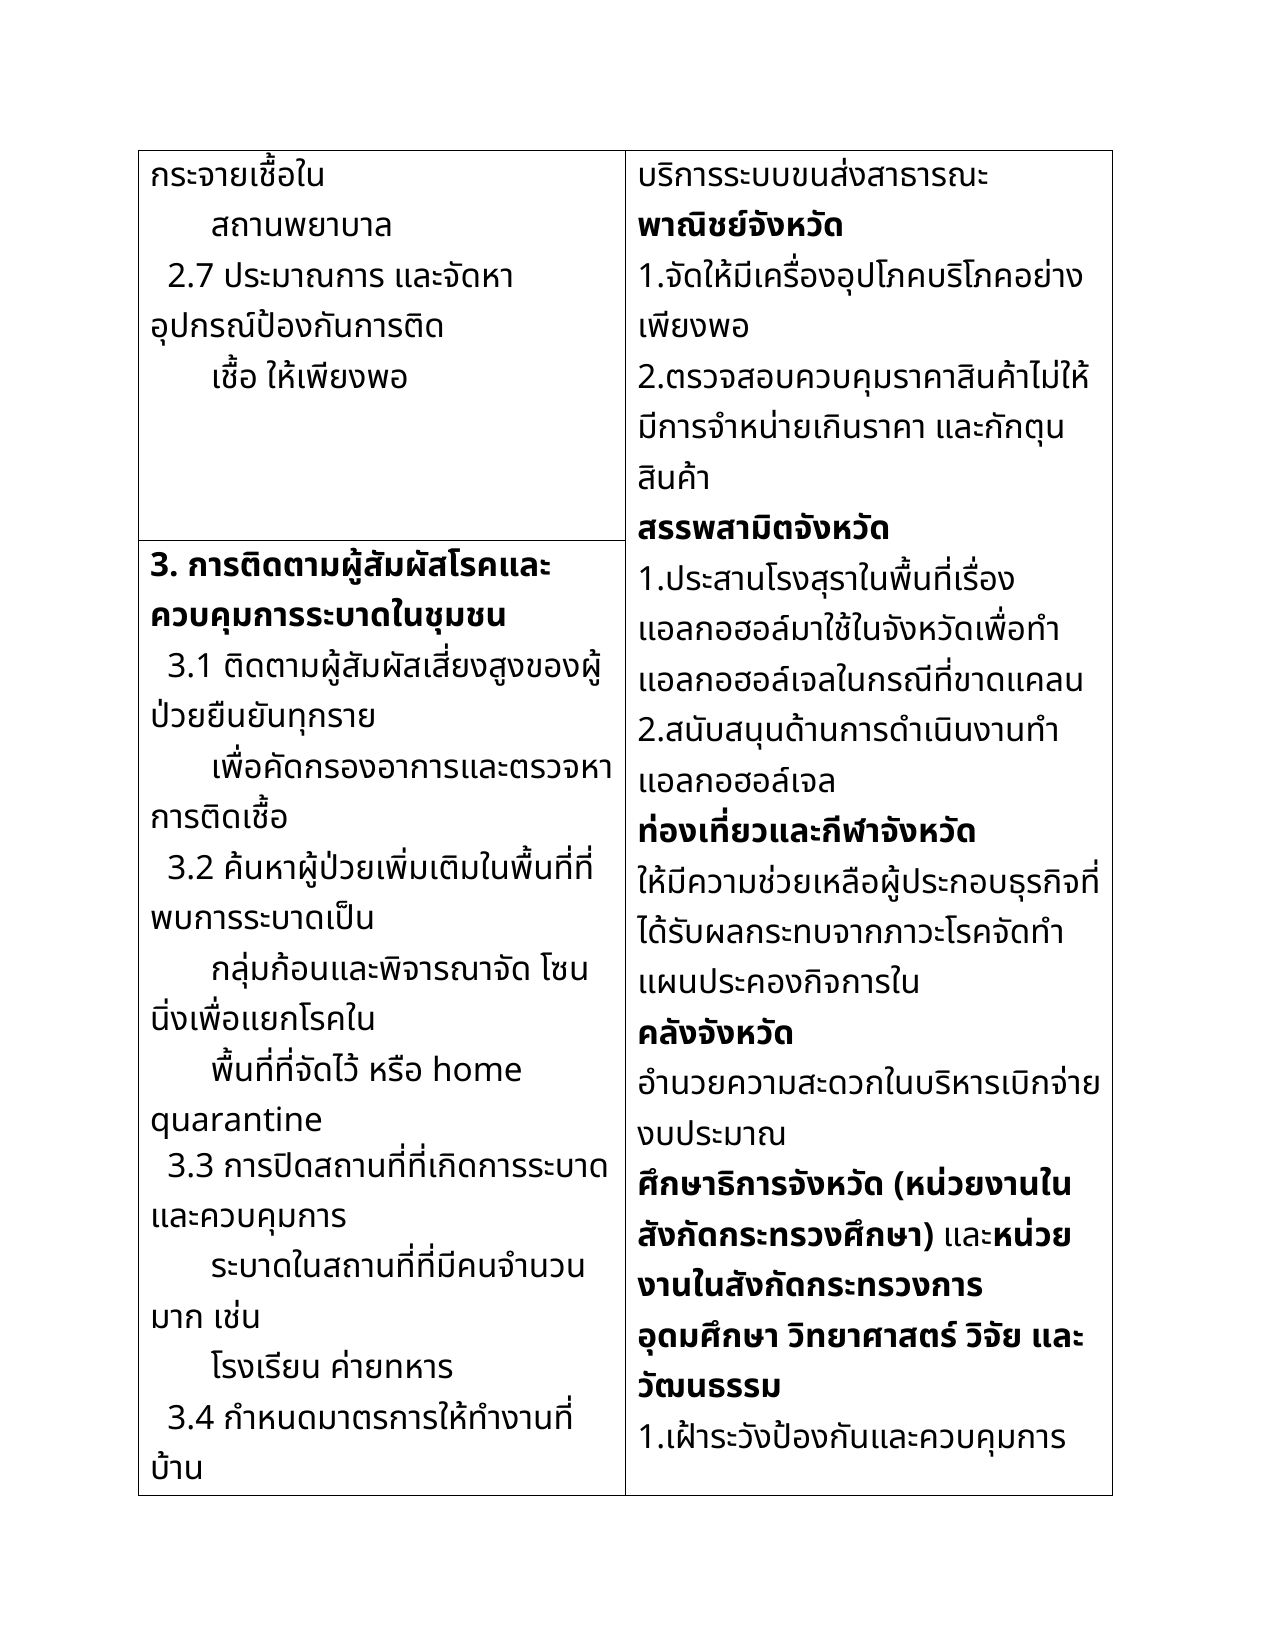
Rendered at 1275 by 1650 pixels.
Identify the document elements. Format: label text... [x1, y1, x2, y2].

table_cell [139, 151, 625, 539]
table_cell 3. การติดตามผู้สัมผัสโรคและควบคุมการระบาดในชุมชน 3.1 ติดตามผู้สัมผัสเสี่ยงสูงของผู้ป่วยยืนยันทุกราย เพื่อคัดกรองอาการและตรวจหาการติดเชื้อ 3.2 ค้นหาผู้ป่วยเพิ่มเติมในพื้นที่ที่พบการระบาดเป็น กลุ่มก้อนและพิจารณาจัด โซนนิ่งเพื่อแยกโรคใน พื้นที่ที่จัดไว้ หรือ home quarantine 3.3 การปิดสถานที่ที่เกิดการระบาดและควบคุมการ ระบาดในสถานที่ที่มีคนจำนวนมาก เช่น โรงเรียน ค่ายทหาร 3.4 กำหนดมาตรการให้ทำงานที่บ้าน [139, 541, 625, 1495]
